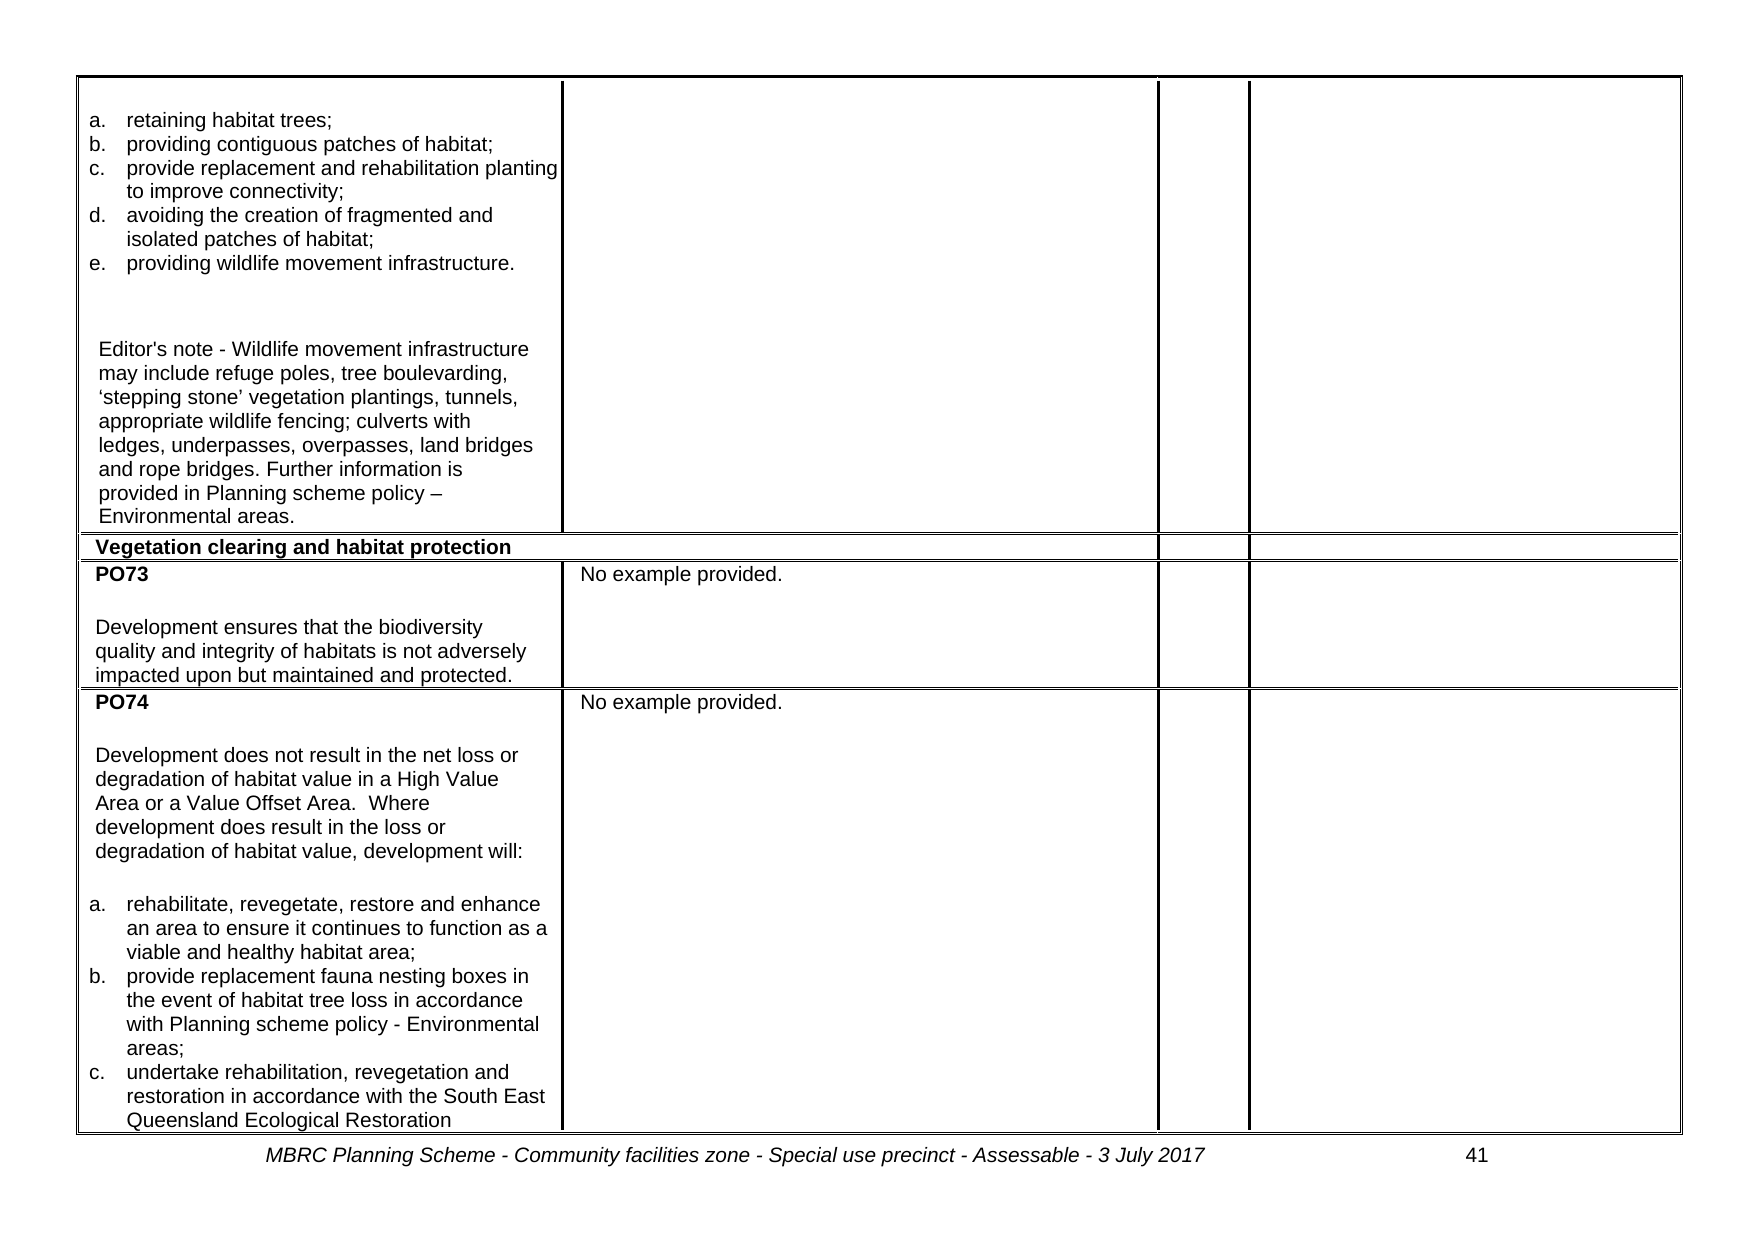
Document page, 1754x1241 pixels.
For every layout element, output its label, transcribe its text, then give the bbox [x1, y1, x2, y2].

table_cell [1249, 687, 1681, 1132]
table_cell [1160, 535, 1248, 559]
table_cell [562, 77, 1158, 531]
table_cell [1249, 78, 1680, 531]
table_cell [562, 690, 1158, 1132]
table_cell PO73 Development ensures that the biodiversity quality and integrity of habitats is not adversely impacted upon but maintained and protected. [77, 559, 562, 687]
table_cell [77, 687, 562, 1132]
table_cell [1158, 690, 1249, 1132]
table_cell Vegetation clearing and habitat protection [79, 531, 1157, 559]
table_cell [1158, 78, 1249, 531]
table_cell [1249, 559, 1681, 687]
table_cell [79, 78, 562, 531]
table_cell [1160, 562, 1248, 687]
table_cell No example provided. [564, 562, 1157, 687]
table_cell [1251, 531, 1680, 559]
